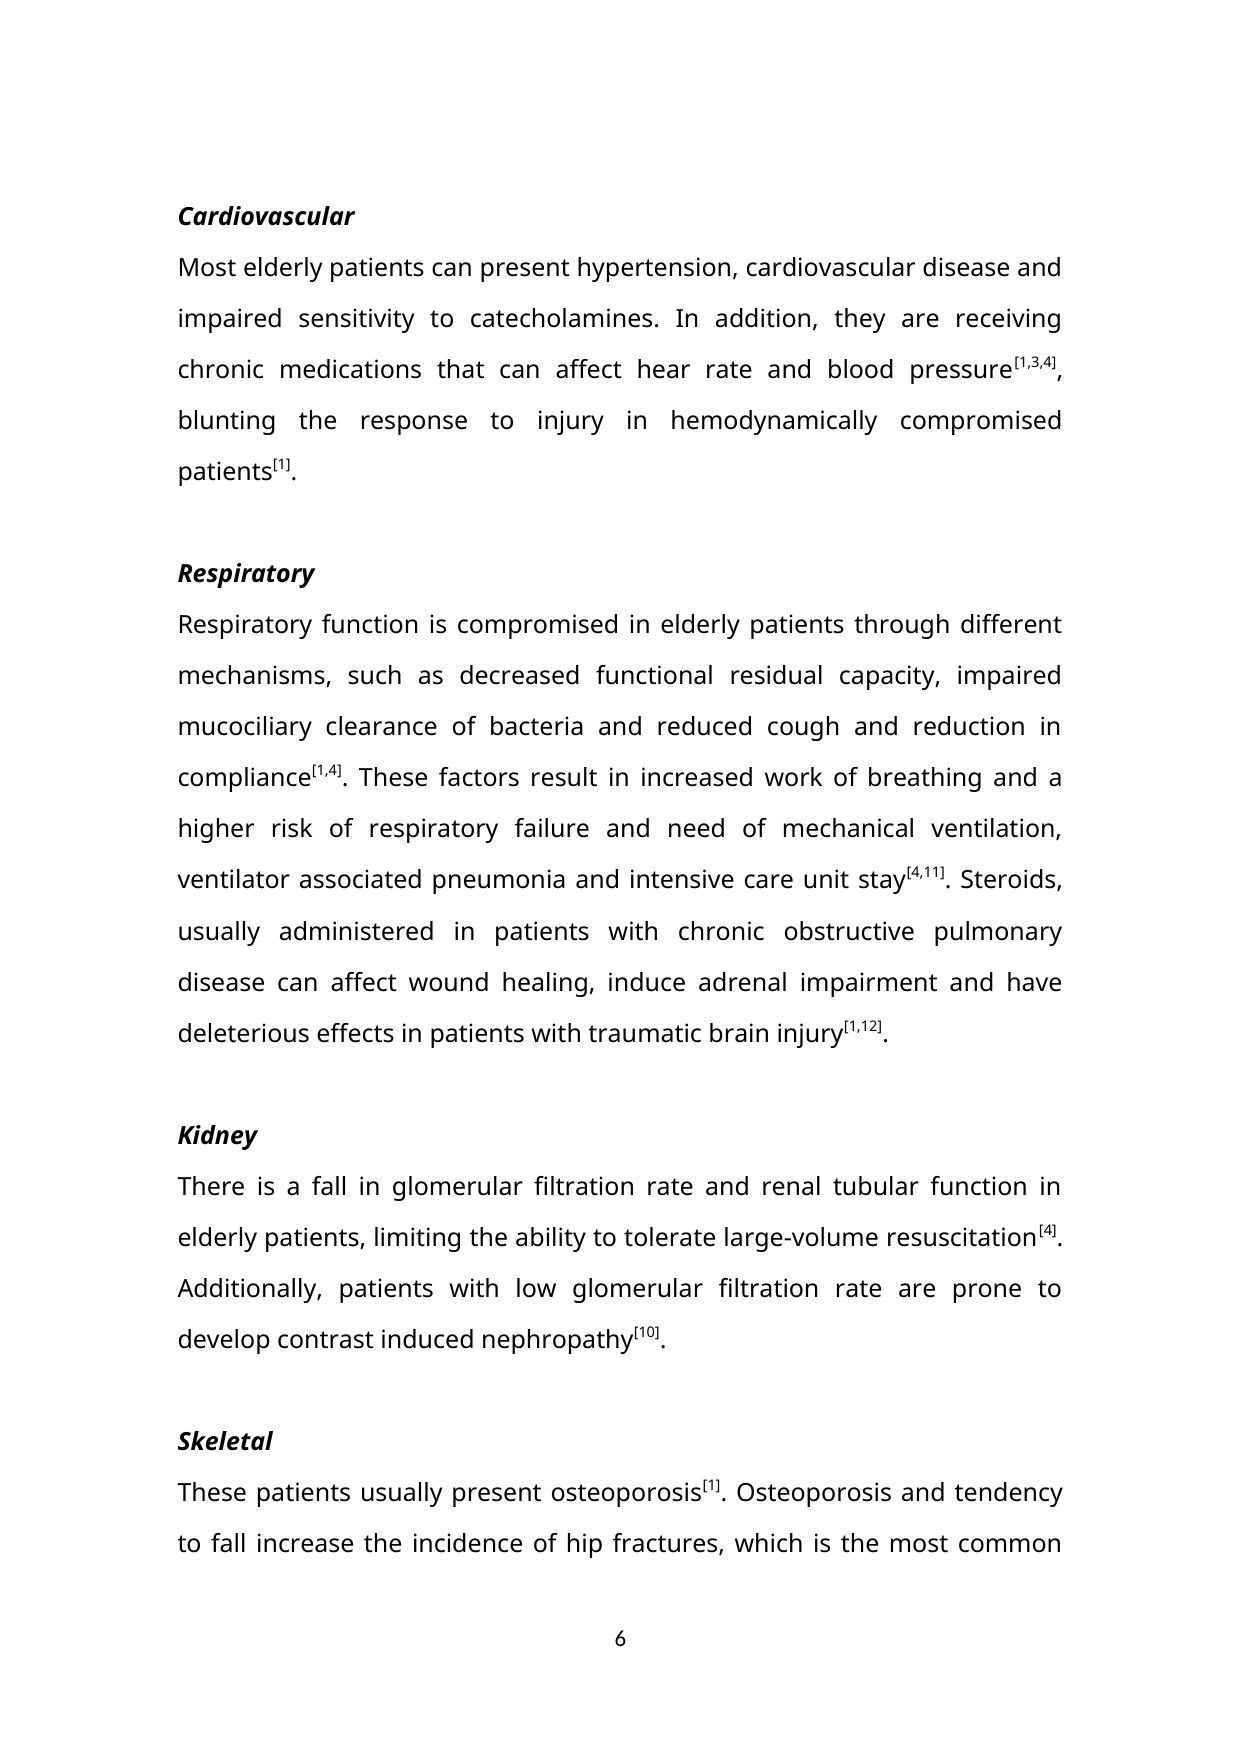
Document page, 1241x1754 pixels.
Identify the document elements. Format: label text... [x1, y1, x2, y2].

text Most elderly patients can present hypertension, cardiovascular disease and impaired sensitivity to catecholamines. In addition, they are receiving chronic medications that can affect hear rate and blood pressure[1,3,4], blunting the response to injury in hemodynamically compromised patients[1]. [177, 250, 1063, 488]
text Respiratory [177, 556, 1063, 590]
text Skeletal [177, 1424, 1063, 1458]
text Respiratory function is compromised in elderly patients through different mechanisms, such as decreased functional residual capacity, impaired mucociliary clearance of bacteria and reduced cough and reduction in compliance[1,4]. These factors result in increased work of breathing and a higher risk of respiratory failure and need of mechanical ventilation, ventilator associated pneumonia and intensive care unit stay[4,11]. Steroids, usually administered in patients with chronic obstructive pulmonary disease can affect wound healing, induce adrenal impairment and have deleterious effects in patients with traumatic brain injury[1,12]. [177, 607, 1063, 1049]
text There is a fall in glomerular filtration rate and renal tubular function in elderly patients, limiting the ability to tolerate large-volume resuscitation[4]. Additionally, patients with low glomerular filtration rate are prone to develop contrast induced nephropathy[10]. [177, 1168, 1063, 1356]
text Cardiovascular [177, 199, 1063, 233]
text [177, 1475, 1063, 1560]
text Kidney [177, 1117, 1063, 1151]
